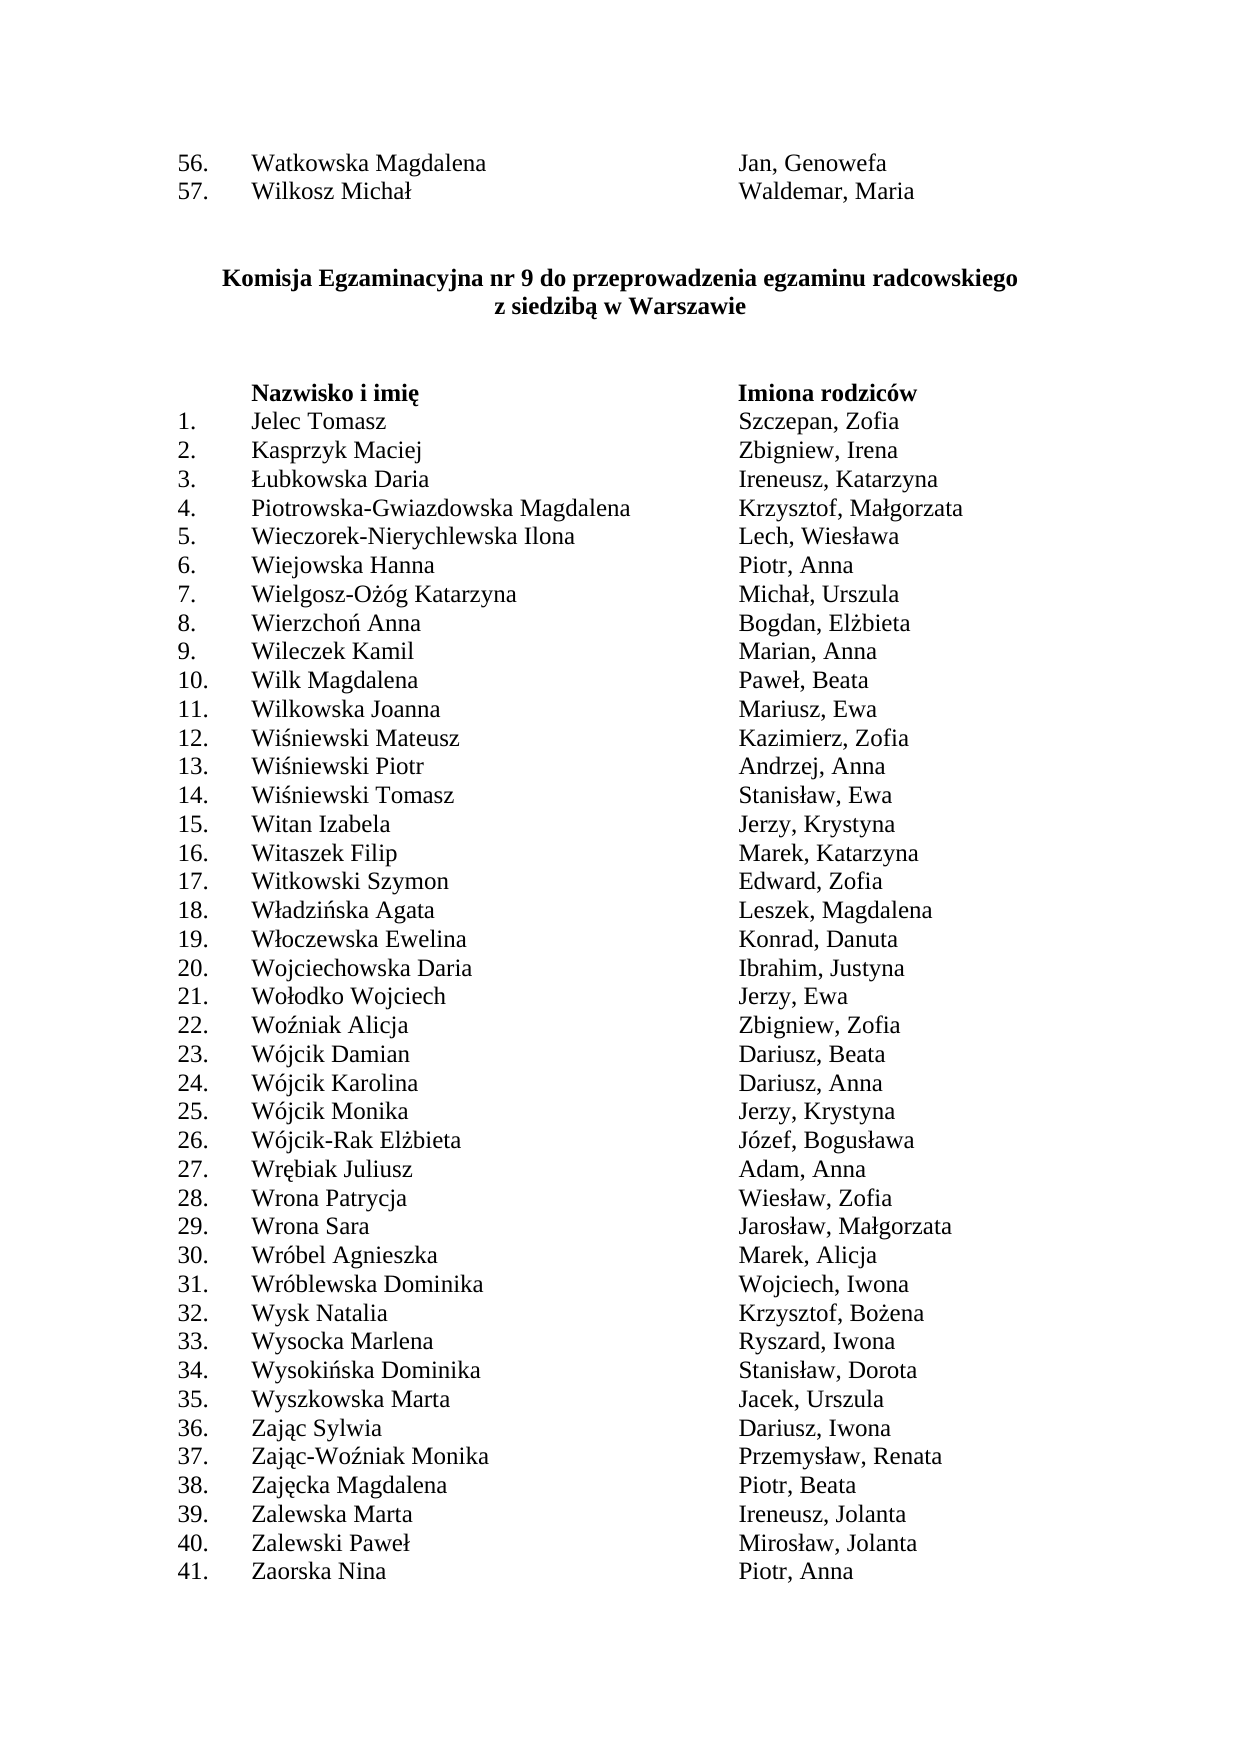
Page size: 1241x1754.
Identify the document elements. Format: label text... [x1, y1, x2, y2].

list Wieczorek-Nierychlewska Ilona Lech, Wiesława [177, 521, 1093, 550]
text z siedzibą w Warszawie [148, 291, 1093, 320]
list Zalewska Marta Ireneusz, Jolanta [177, 1499, 1093, 1528]
text Komisja Egzaminacyjna nr 9 do przeprowadzenia egzaminu radcowskiego [148, 263, 1093, 291]
list Wilkosz Michał Waldemar, Maria [177, 176, 1093, 205]
list Wilkowska Joanna Mariusz, Ewa [177, 694, 1093, 723]
list Wierzchoń Anna Bogdan, Elżbieta [177, 608, 1093, 636]
list Witaszek Filip Marek, Katarzyna [177, 838, 1093, 866]
list Władzińska Agata Leszek, Magdalena [177, 895, 1093, 924]
list Wysokińska Dominika Stanisław, Dorota [177, 1355, 1093, 1384]
list Zaorska Nina Piotr, Anna [177, 1556, 1093, 1585]
list Wojciechowska Daria Ibrahim, Justyna [177, 953, 1093, 981]
list Witkowski Szymon Edward, Zofia [177, 866, 1093, 895]
list Wiejowska Hanna Piotr, Anna [177, 550, 1093, 579]
list Wróblewska Dominika Wojciech, Iwona [177, 1269, 1093, 1298]
list Zajęcka Magdalena Piotr, Beata [177, 1470, 1093, 1499]
list Wiśniewski Tomasz Stanisław, Ewa [177, 780, 1093, 809]
list Wyszkowska Marta Jacek, Urszula [177, 1384, 1093, 1413]
list Wrębiak Juliusz Adam, Anna [177, 1154, 1093, 1183]
list Zając-Woźniak Monika Przemysław, Renata [177, 1441, 1093, 1470]
list Wójcik-Rak Elżbieta Józef, Bogusława [177, 1125, 1093, 1154]
list Wilk Magdalena Paweł, Beata [177, 665, 1093, 694]
list Wielgosz-Ożóg Katarzyna Michał, Urszula [177, 579, 1093, 608]
list Wiśniewski Piotr Andrzej, Anna [177, 751, 1093, 780]
list Wiśniewski Mateusz Kazimierz, Zofia [177, 723, 1093, 751]
list Wójcik Damian Dariusz, Beata [177, 1039, 1093, 1068]
list Wysocka Marlena Ryszard, Iwona [177, 1326, 1093, 1355]
list Watkowska Magdalena Jan, Genowefa [177, 148, 1093, 176]
list Wójcik Monika Jerzy, Krystyna [177, 1096, 1093, 1125]
text Nazwisko i imię Imiona rodziców [148, 378, 1093, 406]
list Wołodko Wojciech Jerzy, Ewa [177, 981, 1093, 1010]
list Wróbel Agnieszka Marek, Alicja [177, 1240, 1093, 1269]
list Piotrowska-Gwiazdowska Magdalena Krzysztof, Małgorzata [177, 493, 1093, 521]
list Zalewski Paweł Mirosław, Jolanta [177, 1528, 1093, 1556]
list Włoczewska Ewelina Konrad, Danuta [177, 924, 1093, 953]
list Woźniak Alicja Zbigniew, Zofia [177, 1010, 1093, 1039]
list Zając Sylwia Dariusz, Iwona [177, 1413, 1093, 1441]
list Wileczek Kamil Marian, Anna [177, 636, 1093, 665]
list Wysk Natalia Krzysztof, Bożena [177, 1298, 1093, 1326]
list Witan Izabela Jerzy, Krystyna [177, 809, 1093, 838]
list Kasprzyk Maciej Zbigniew, Irena [177, 435, 1093, 464]
list Wrona Patrycja Wiesław, Zofia [177, 1183, 1093, 1211]
list Wrona Sara Jarosław, Małgorzata [177, 1211, 1093, 1240]
list Łubkowska Daria Ireneusz, Katarzyna [177, 464, 1093, 493]
list Jelec Tomasz Szczepan, Zofia [177, 406, 1093, 435]
list Wójcik Karolina Dariusz, Anna [177, 1068, 1093, 1096]
